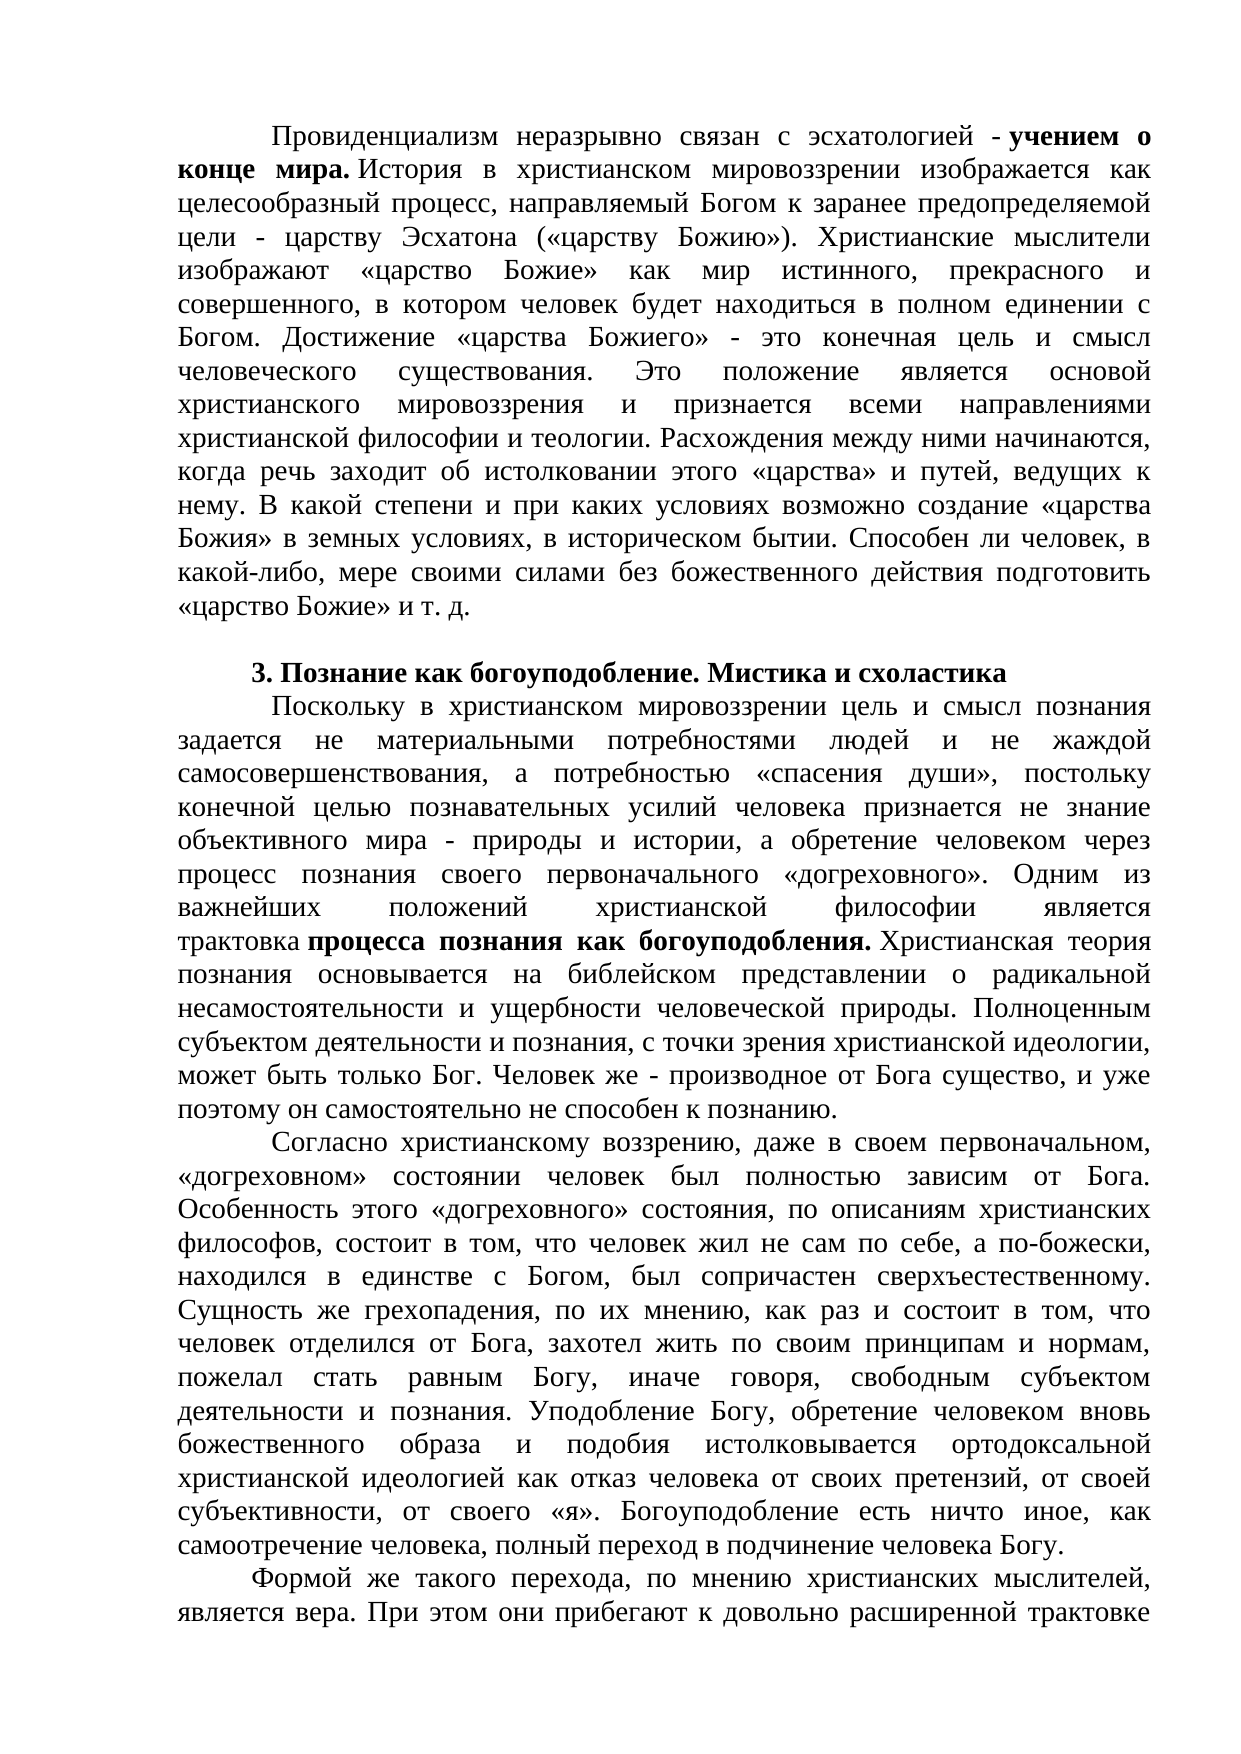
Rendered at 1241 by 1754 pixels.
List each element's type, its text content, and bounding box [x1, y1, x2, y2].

text Провиденциализм неразрывно связан с эсхатологией - учением о конце мира. История в христианском мировоззрении изображается как целесообразный процесс, направляемый Богом к заранее предопределяемой цели - царству Эсхатона («царству Божию»). Христианские мыслители изображают «царство Божие» как мир истинного, прекрасного и совершенного, в котором человек будет находиться в полном единении с Богом. Достижение «царства Божиего» - это конечная цель и смысл человеческого существования. Это положение является основой христианского мировоззрения и признается всеми направлениями христианской философии и теологии. Расхождения между ними начинаются, когда речь заходит об истолковании этого «царства» и путей, ведущих к нему. В какой степени и при каких условиях возможно создание «царства Божия» в земных условиях, в историческом бытии. Способен ли человек, в какой-либо, мере своими силами без божественного действия подготовить «царство Божие» и т. д. [177, 118, 1152, 621]
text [177, 1560, 1152, 1627]
text Поскольку в христианском мировоззрении цель и смысл познания задается не материальными потребностями людей и не жаждой самосовершенствования, а потребностью «спасения души», постольку конечной целью познавательных усилий человека признается не знание объективного мира - природы и истории, а обретение человеком через процесс познания своего первоначального «догреховного». Одним из важнейших положений христианской философии является трактовка процесса познания как богоуподобления. Христианская теория познания основывается на библейском представлении о радикальной несамостоятельности и ущербности человеческой природы. Полноценным субъектом деятельности и познания, с точки зрения христианской идеологии, может быть только Бог. Человек же - производное от Бога существо, и уже поэтому он самостоятельно не способен к познанию. [177, 688, 1152, 1124]
text 3. Познание как богоуподобление. Мистика и схоластика [177, 655, 1152, 688]
text Согласно христианскому воззрению, даже в своем первоначальном, «догреховном» состоянии человек был полностью зависим от Бога. Особенность этого «догреховного» состояния, по описаниям христианских философов, состоит в том, что человек жил не сам по себе, а по-божески, находился в единстве с Богом, был сопричастен сверхъестественному. Сущность же грехопадения, по их мнению, как раз и состоит в том, что человек отделился от Бога, захотел жить по своим принципам и нормам, пожелал стать равным Богу, иначе говоря, свободным субъектом деятельности и познания. Уподобление Богу, обретение человеком вновь божественного образа и подобия истолковывается ортодоксальной христианской идеологией как отказ человека от своих претензий, от своей субъективности, от своего «я». Богоуподобление есть ничто иное, как самоотречение человека, полный переход в подчинение человека Богу. [177, 1124, 1152, 1560]
